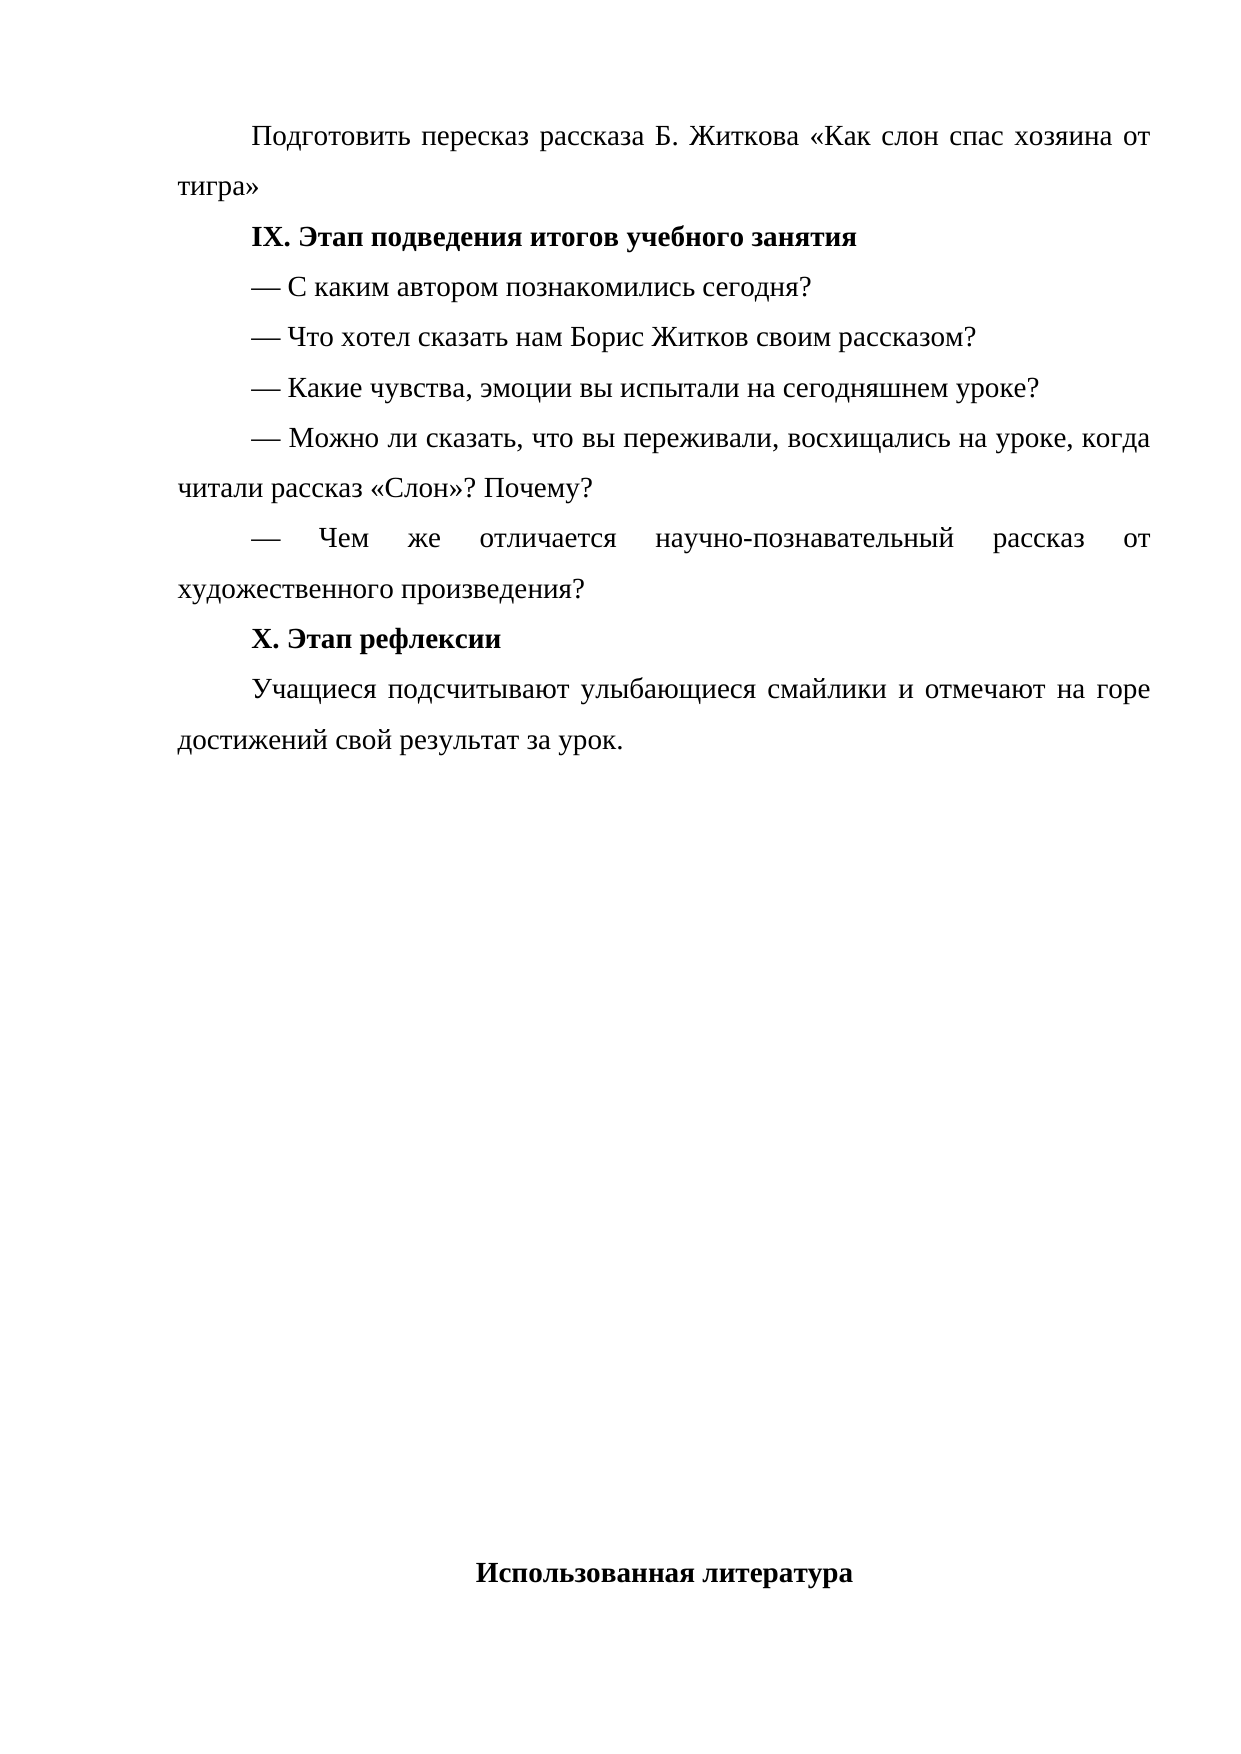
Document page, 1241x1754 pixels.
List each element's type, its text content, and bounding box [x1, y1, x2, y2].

text — Какие чувства, эмоции вы испытали на сегодняшнем уроке? [177, 370, 1152, 403]
text Учащиеся подсчитывают улыбающиеся смайлики и отмечают на горе достижений свой результат за урок. [177, 672, 1152, 755]
text X. Этап рефлексии [177, 621, 1152, 655]
text — Что хотел сказать нам Борис Житков своим рассказом? [177, 319, 1152, 353]
text Подготовить пересказ рассказа Б. Житкова «Как слон спас хозяина от тигра» [177, 118, 1152, 202]
text Использованная литература [177, 1555, 1152, 1588]
text — Чем же отличается научно-познавательный рассказ от художественного произведения? [177, 521, 1152, 604]
text — Можно ли сказать, что вы переживали, восхищались на уроке, когда читали рассказ «Слон»? Почему? [177, 420, 1152, 504]
text IX. Этап подведения итогов учебного занятия [177, 219, 1152, 252]
text — С каким автором познакомились сегодня? [177, 269, 1152, 303]
